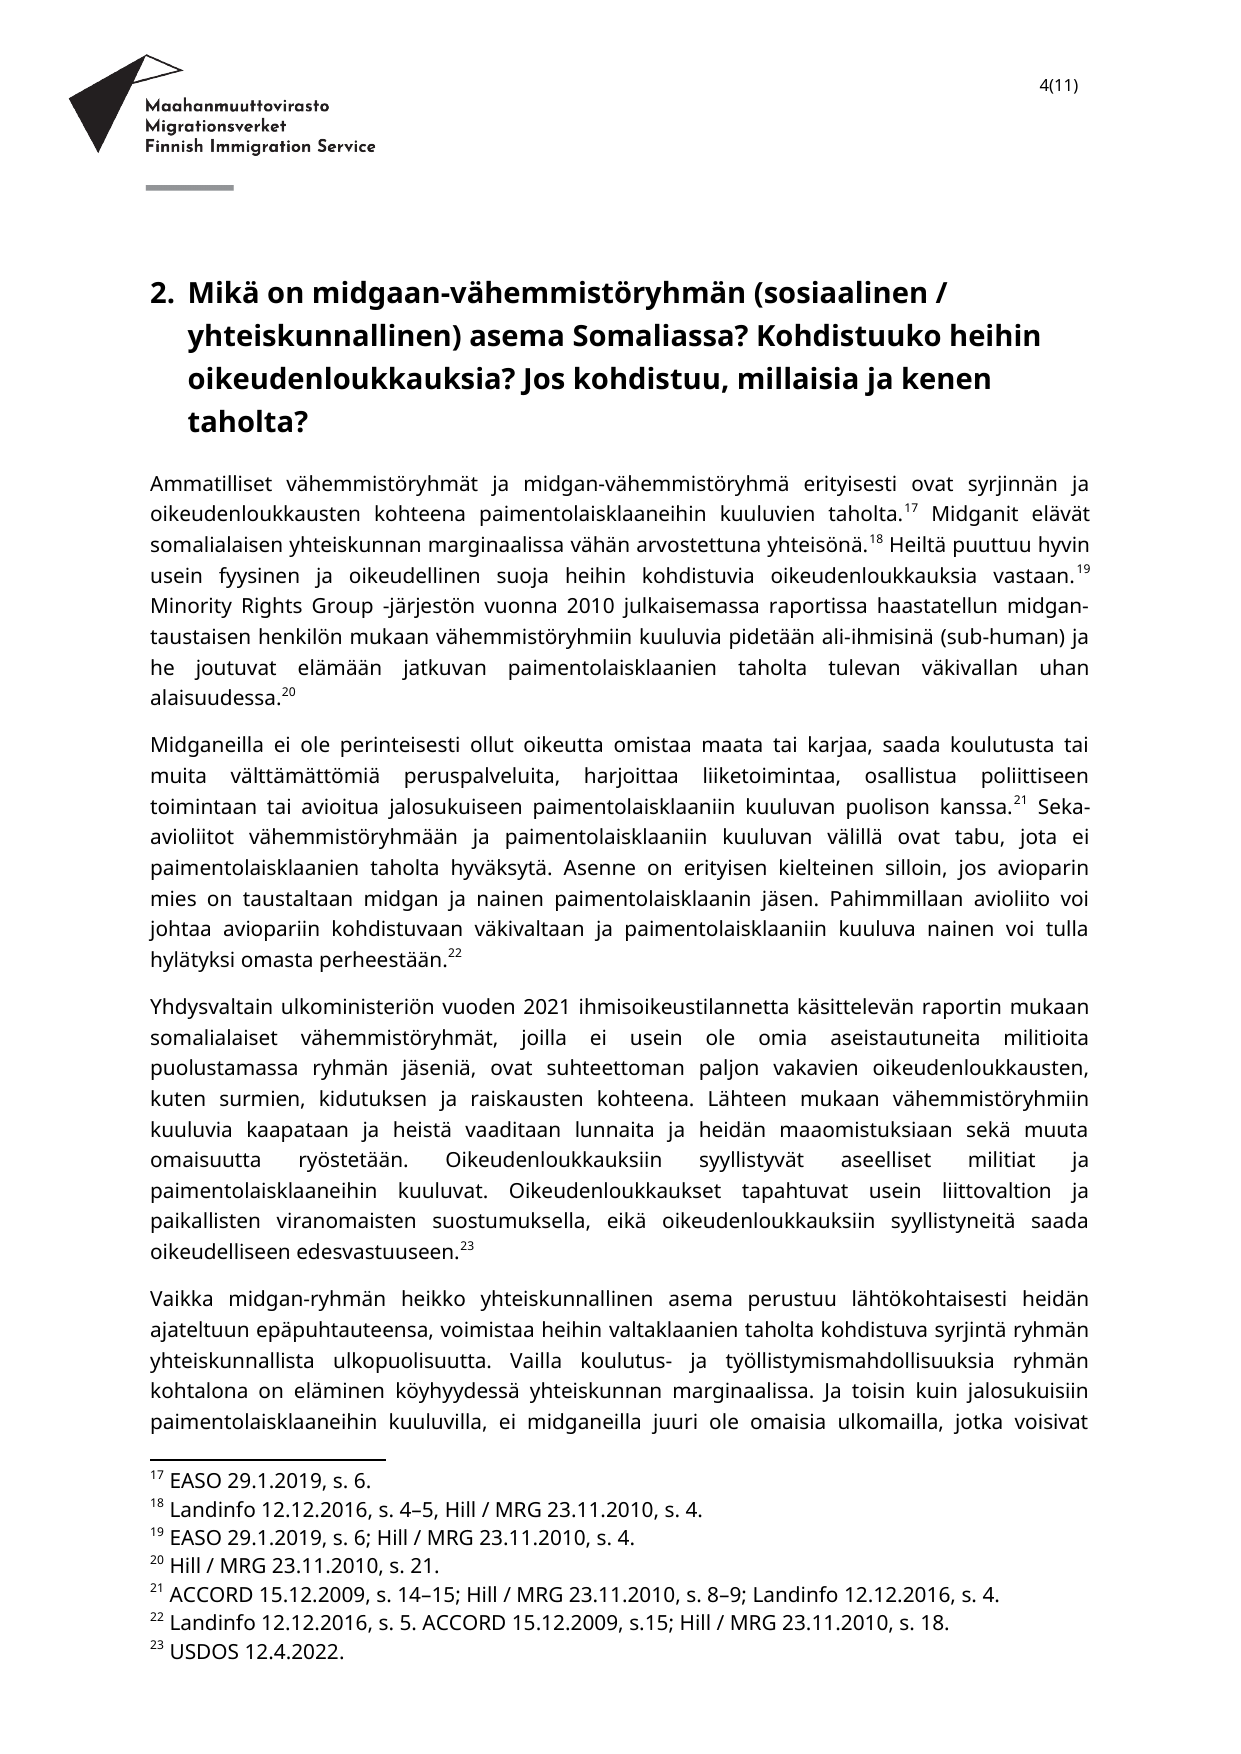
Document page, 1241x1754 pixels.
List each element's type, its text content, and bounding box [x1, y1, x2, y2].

picture [68, 54, 376, 191]
text Ammatilliset vähemmistöryhmät ja midgan-vähemmistöryhmä erityisesti ovat syrjinnän ja oikeudenloukkausten kohteena paimentolaisklaaneihin kuuluvien taholta. Midganit elävät somalialaisen yhteiskunnan marginaalissa vähän arvostettuna yhteisönä. Heiltä puuttuu hyvin usein fyysinen ja oikeudellinen suoja heihin kohdistuvia oikeudenloukkauksia vastaan. Minority Rights Group -järjestön vuonna 2010 julkaisemassa raportissa haastatellun midgan-taustaisen henkilön mukaan vähemmistöryhmiin kuuluvia pidetään ali-ihmisinä (sub-human) ja he joutuvat elämään jatkuvan paimentolaisklaanien taholta tulevan väkivallan uhan alaisuudessa. [150, 469, 1090, 712]
subtitle Mikä on midgaan-vähemmistöryhmän (sosiaalinen / yhteiskunnallinen) asema Somaliassa? Kohdistuuko heihin oikeudenloukkauksia? Jos kohdistuu, millaisia ja kenen taholta? [150, 273, 1090, 441]
text Yhdysvaltain ulkoministeriön vuoden 2021 ihmisoikeustilannetta käsittelevän raportin mukaan somalialaiset vähemmistöryhmät, joilla ei usein ole omia aseistautuneita militioita puolustamassa ryhmän jäseniä, ovat suhteettoman paljon vakavien oikeudenloukkausten, kuten surmien, kidutuksen ja raiskausten kohteena. Lähteen mukaan vähemmistöryhmiin kuuluvia kaapataan ja heistä vaaditaan lunnaita ja heidän maaomistuksiaan sekä muuta omaisuutta ryöstetään. Oikeudenloukkauksiin syyllistyvät aseelliset militiat ja paimentolaisklaaneihin kuuluvat. Oikeudenloukkaukset tapahtuvat usein liittovaltion ja paikallisten viranomaisten suostumuksella, eikä oikeudenloukkauksiin syyllistyneitä saada oikeudelliseen edesvastuuseen. [150, 992, 1090, 1266]
text Midganeilla ei ole perinteisesti ollut oikeutta omistaa maata tai karjaa, saada koulutusta tai muita välttämättömiä peruspalveluita, harjoittaa liiketoimintaa, osallistua poliittiseen toimintaan tai avioitua jalosukuiseen paimentolaisklaaniin kuuluvan puolison kanssa. Seka-avioliitot vähemmistöryhmään ja paimentolaisklaaniin kuuluvan välillä ovat tabu, jota ei paimentolaisklaanien taholta hyväksytä. Asenne on erityisen kielteinen silloin, jos avioparin mies on taustaltaan midgan ja nainen paimentolaisklaanin jäsen. Pahimmillaan avioliito voi johtaa aviopariin kohdistuvaan väkivaltaan ja paimentolaisklaaniin kuuluva nainen voi tulla hylätyksi omasta perheestään. [150, 731, 1090, 973]
